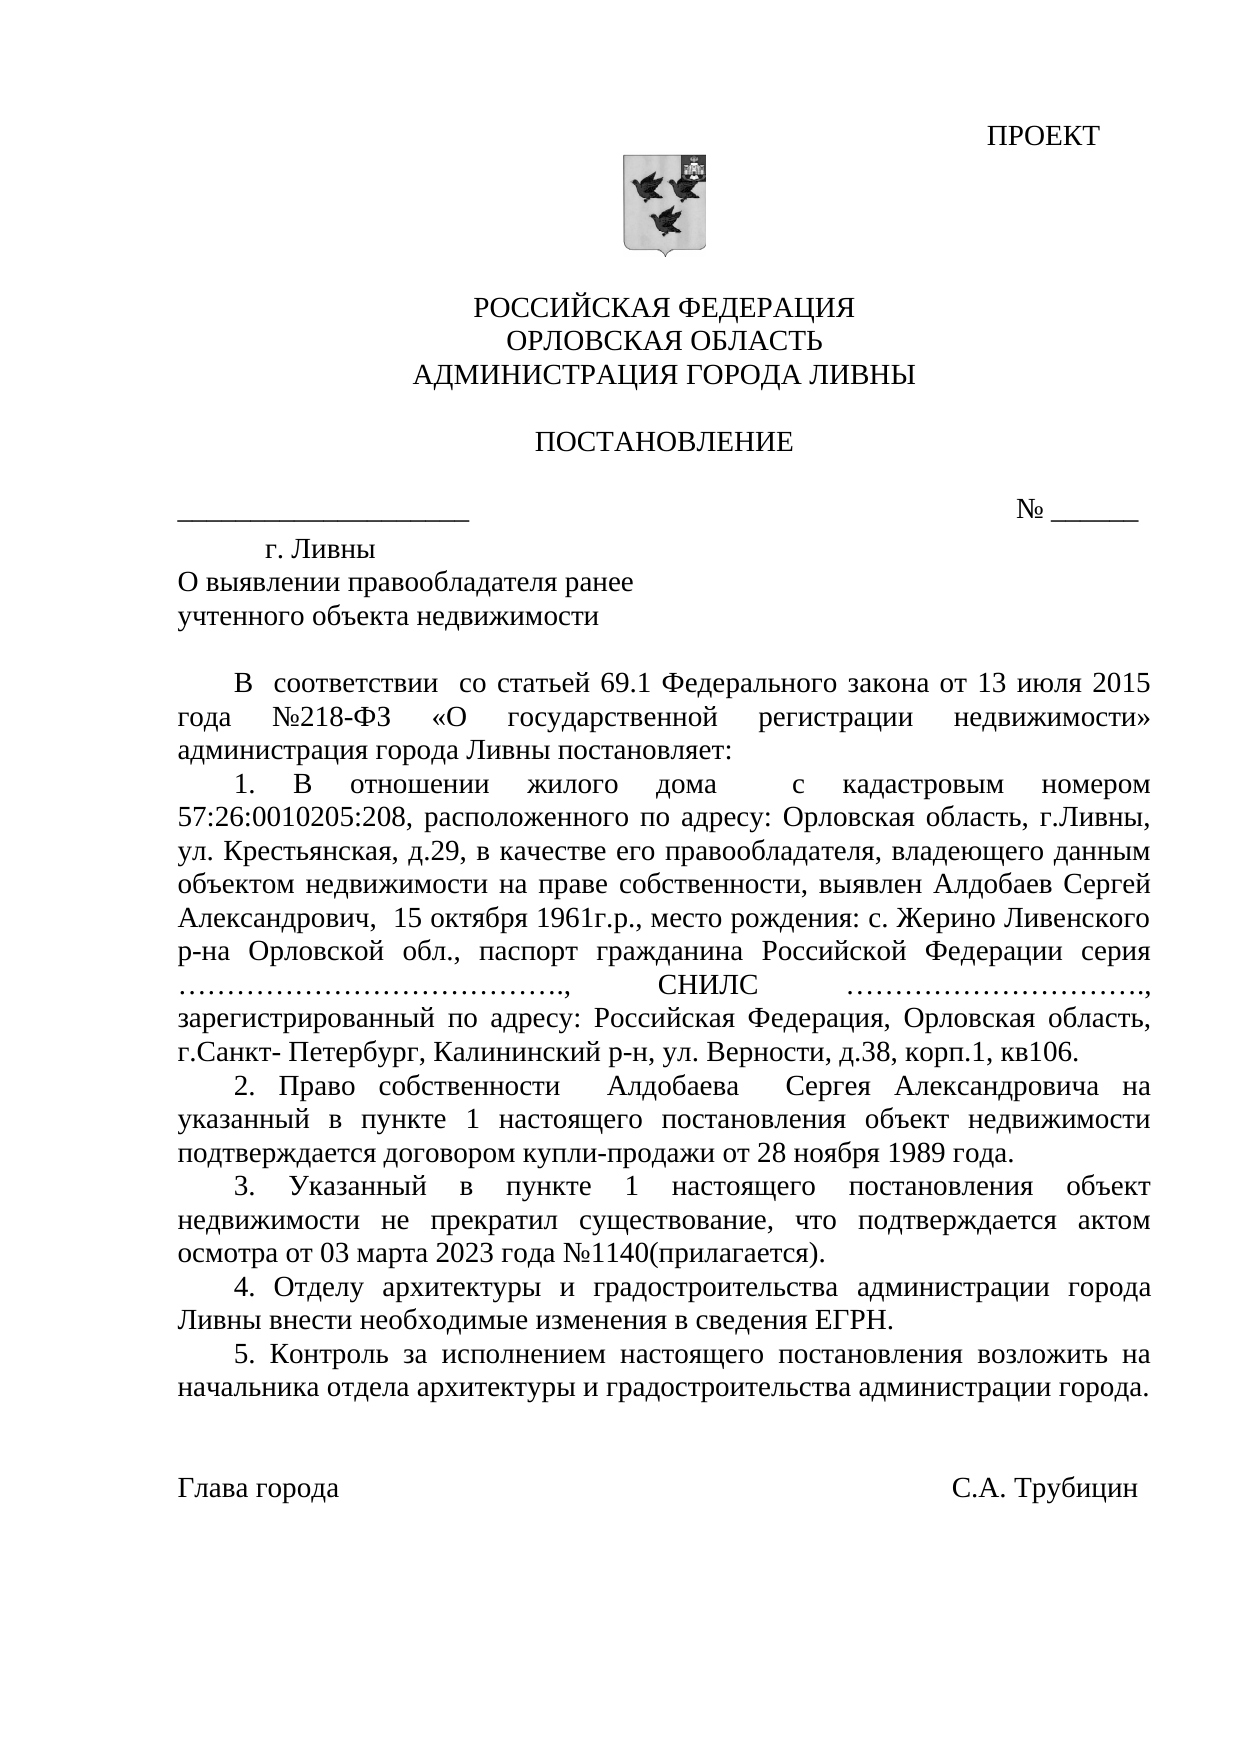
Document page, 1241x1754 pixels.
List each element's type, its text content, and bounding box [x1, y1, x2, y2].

text 4. Отделу архитектуры и градостроительства администрации города Ливны внести необходимые изменения в сведения ЕГРН. [177, 1269, 1152, 1336]
text 5. Контроль за исполнением настоящего постановления возложить на начальника отдела архитектуры и градостроительства администрации города. [177, 1336, 1152, 1403]
text 2. Право собственности Алдобаева Сергея Александровича на указанный в пункте 1 настоящего постановления объект недвижимости подтверждается договором купли-продажи от 28 ноября 1989 года. [177, 1068, 1152, 1168]
text 3. Указанный в пункте 1 настоящего постановления объект недвижимости не прекратил существование, что подтверждается актом осмотра от 03 марта 2023 года №1140(прилагается). [177, 1168, 1152, 1269]
text О выявлении правообладателя ранее [177, 564, 1152, 598]
text учтенного объекта недвижимости [177, 598, 1152, 632]
text В соответствии со статьей 69.1 Федерального закона от 13 июля 2015 года №218-ФЗ «О государственной регистрации недвижимости» администрация города Ливны постановляет: [177, 665, 1152, 766]
text ПОСТАНОВЛЕНИЕ [177, 424, 1152, 458]
text 1. В отношении жилого дома с кадастровым номером 57:26:0010205:208, расположенного по адресу: Орловская область, г.Ливны, ул. Крестьянская, д.29, в качестве его правообладателя, владеющего данным объектом недвижимости на праве собственности, выявлен Алдобаев Сергей Александрович, 15 октября 1961г.р., место рождения: с. Жерино Ливенского р-на Орловской обл., паспорт гражданина Российской Федерации серия …………………………………., СНИЛС …………………………., зарегистрированный по адресу: Российская Федерация, Орловская область, г.Санкт- Петербург, Калининский р-н, ул. Верности, д.38, корп.1, кв106. [177, 766, 1152, 1068]
text Глава города С.А. Трубицин [177, 1470, 1152, 1504]
text ПРОЕКТ [177, 118, 1152, 152]
subtitle РОССИЙСКАЯ ФЕДЕРАЦИЯ [177, 290, 1152, 323]
subtitle ____________________ № ______ [177, 491, 1152, 525]
subtitle г. Ливны [177, 531, 1152, 564]
subtitle ОРЛОВСКАЯ ОБЛАСТЬ [177, 323, 1152, 357]
subtitle АДМИНИСТРАЦИЯ ГОРОДА ЛИВНЫ [177, 357, 1152, 391]
